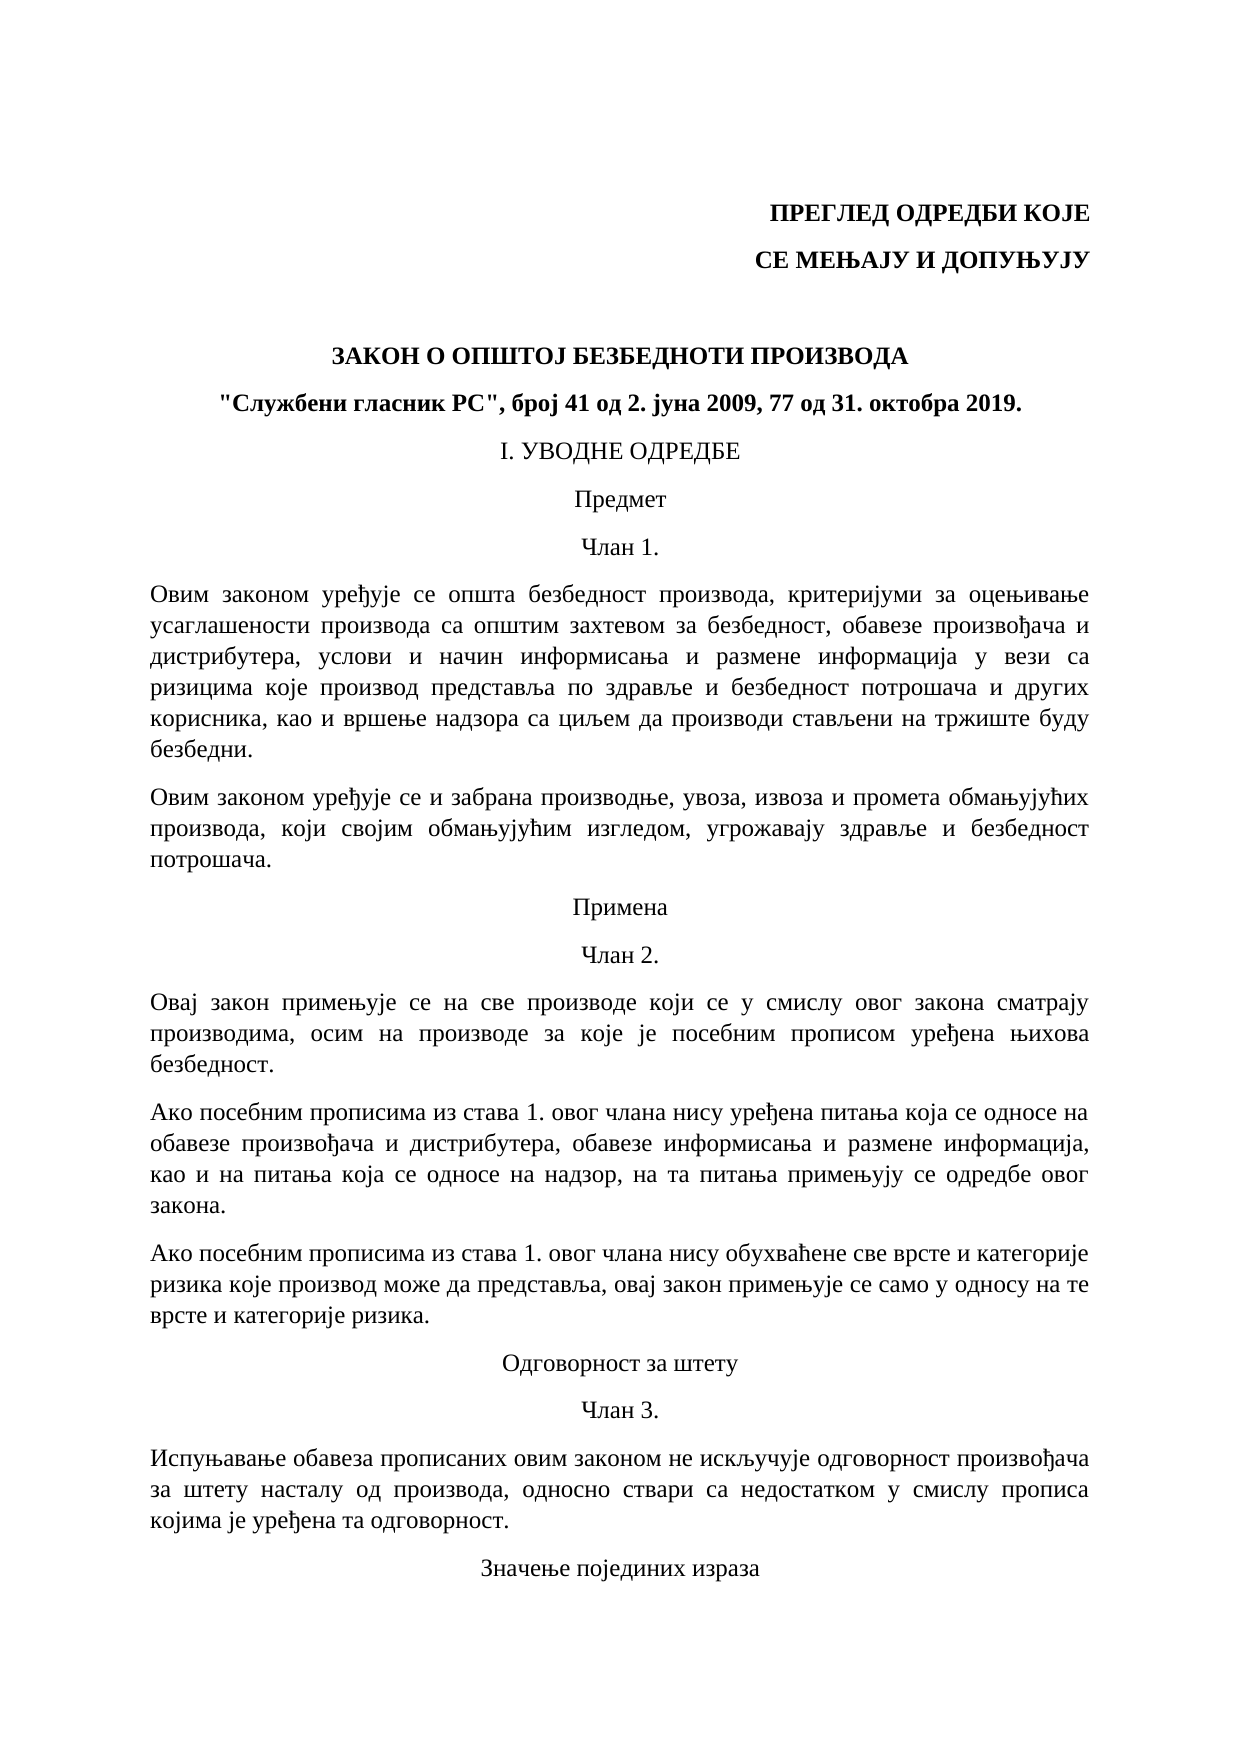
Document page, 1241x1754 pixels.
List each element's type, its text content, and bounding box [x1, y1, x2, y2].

text I. УВОДНЕ ОДРЕДБЕ [150, 436, 1090, 465]
text Одговорност за штету [150, 1348, 1090, 1377]
text Примена [150, 892, 1090, 921]
text Предмет [150, 484, 1090, 513]
text "Службени гласник РС", број 41 од 2. јуна 2009, 77 од 31. октобра 2019. [150, 388, 1090, 417]
text Овим законом уређује се и забрана производње, увоза, извоза и промета обмањујућих производа, који својим обмањујућим изгледом, угрожавају здравље и безбедност потрошача. [150, 782, 1090, 873]
text ЗАКОН О ОПШТОЈ БЕЗБЕДНОТИ ПРОИЗВОДА [150, 341, 1090, 369]
text Члан 1. [150, 532, 1090, 560]
text Овај закон примењује се на све производе који се у смислу овог закона сматрају производима, осим на производе за које је посебним прописом уређена њихова безбедност. [150, 987, 1090, 1078]
text Члан 3. [150, 1396, 1090, 1424]
text Ако посебним прописима из става 1. овог члана нису уређена питања која се односе на обавезе произвођача и дистрибутера, обавезе информисања и размене информација, као и на питања која се односе на надзор, на та питања примењују се одредбе овог закона. [150, 1097, 1090, 1219]
text ПРЕГЛЕД ОДРЕДБИ КОЈЕ [150, 198, 1090, 226]
text СЕ МЕЊАЈУ И ДОПУЊУЈУ [150, 245, 1090, 274]
text Испуњавање обавеза прописаних овим законом не искључује одговорност произвођача за штету насталу од производа, односно ствари са недостатком у смислу прописа којима је уређена та одговорност. [150, 1443, 1090, 1534]
text Ако посебним прописима из става 1. овог члана нису обухваћене све врсте и категорије ризика које производ може да представља, овај закон примењује се само у односу на те врсте и категорије ризика. [150, 1238, 1090, 1329]
text Члан 2. [150, 940, 1090, 968]
text Значење појединих израза [150, 1553, 1090, 1582]
text Овим законом уређује се општа безбедност производа, критеријуми за оцењивање усаглашености производа са општим захтевом за безбедност, обавезе произвођача и дистрибутера, услови и начин информисања и размене информација у вези са ризицима које производ представља по здравље и безбедност потрошача и других корисника, као и вршење надзора са циљем да производи стављени на тржиште буду безбедни. [150, 579, 1090, 763]
